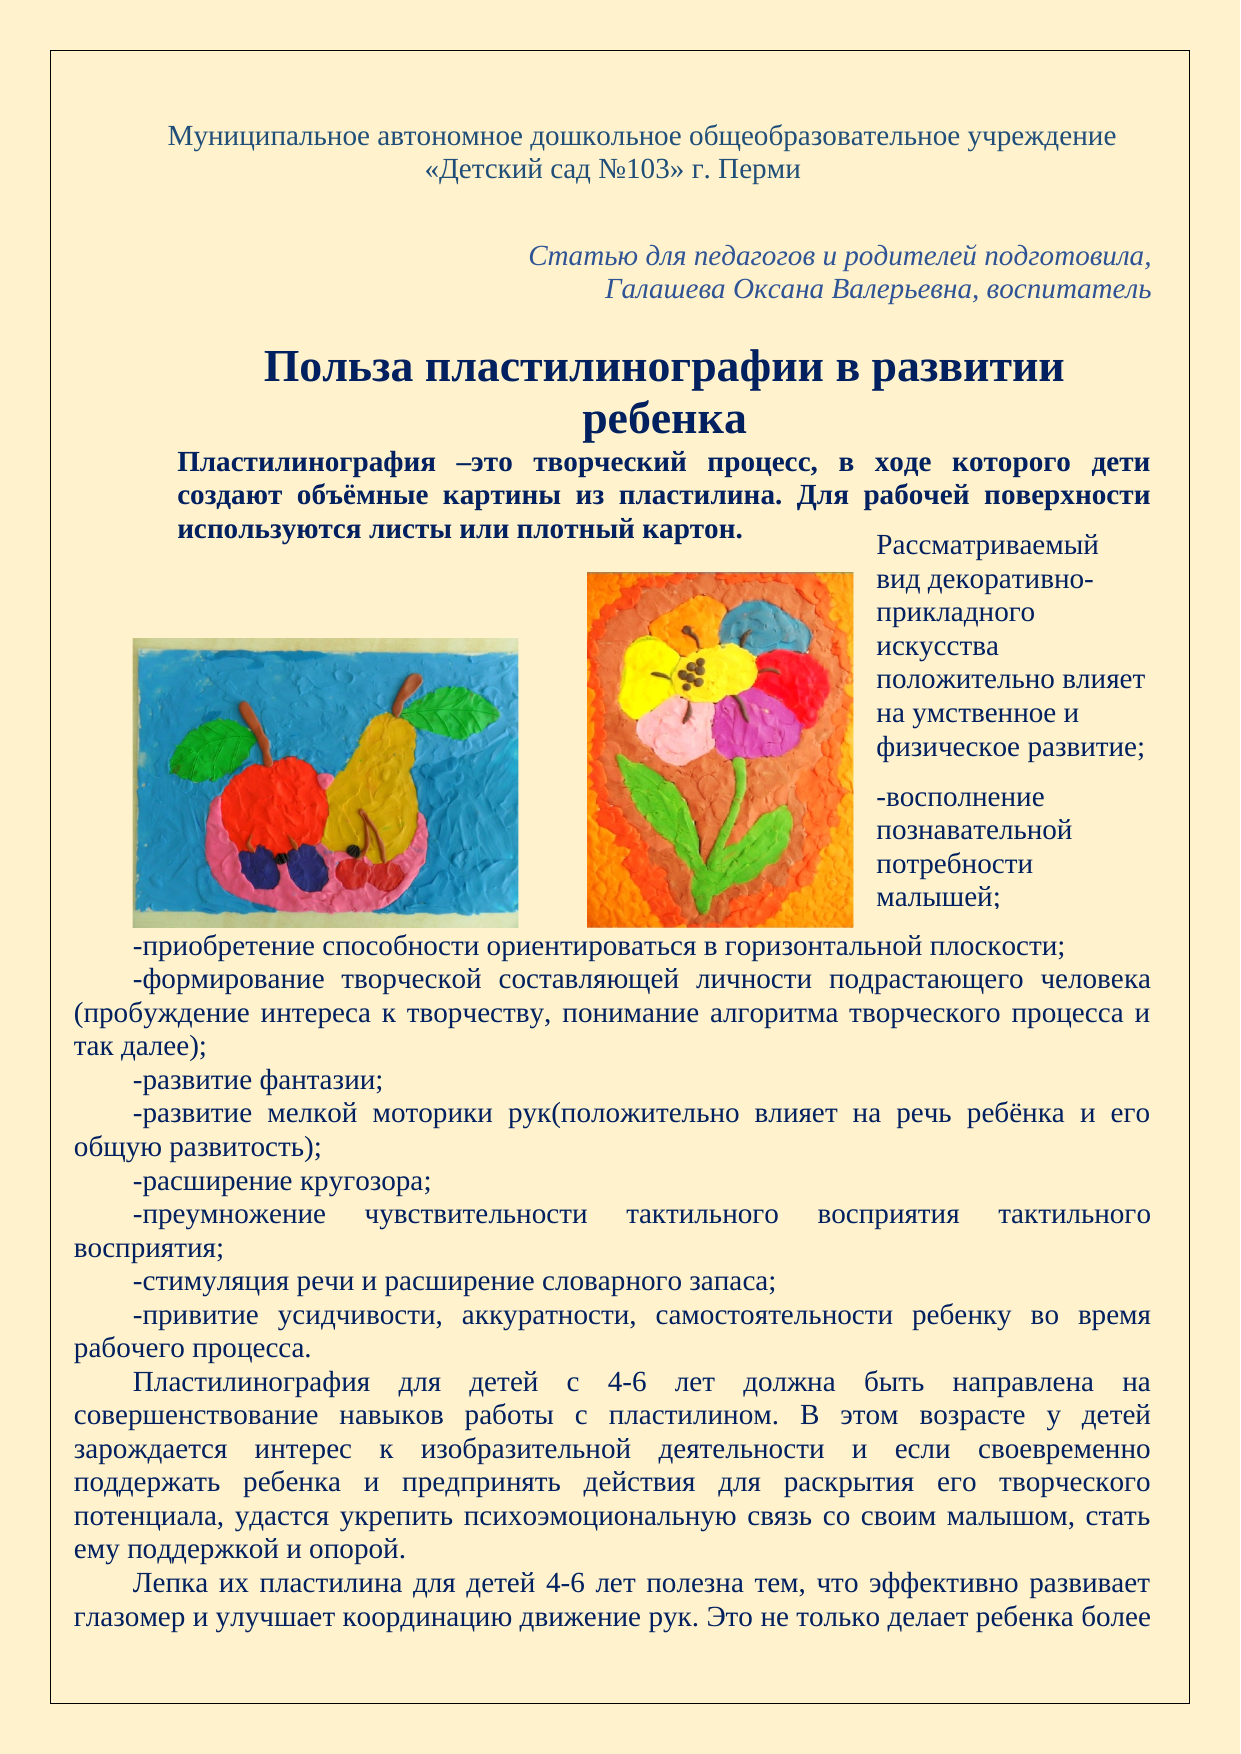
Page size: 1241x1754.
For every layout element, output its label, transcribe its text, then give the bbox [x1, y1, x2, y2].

text -преумножение чувствительности тактильного восприятия тактильного восприятия; [74, 1196, 1152, 1263]
text Пластилинография –это творческий процесс, в ходе которого дети создают объёмные картины из пластилина. Для рабочей поверхности используются листы или плотный картон. [177, 444, 1152, 544]
text Муниципальное автономное дошкольное общеобразовательное учреждение «Детский сад №103» г. Перми [74, 118, 1152, 185]
text -расширение кругозора; [74, 1163, 1152, 1196]
text Галашева Оксана Валерьевна, воспитатель [74, 271, 1152, 305]
text -развитие фантазии; [74, 1062, 1152, 1096]
text -формирование творческой составляющей личности подрастающего человека (пробуждение интереса к творчеству, понимание алгоритма творческого процесса и так далее); [74, 961, 1152, 1062]
text -привитие усидчивости, аккуратности, самостоятельности ребенку во время рабочего процесса. [74, 1297, 1152, 1364]
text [74, 1565, 1152, 1632]
text Польза пластилинографии в развитии ребенка [177, 338, 1152, 444]
text -стимуляция речи и расширение словарного запаса; [74, 1263, 1152, 1297]
text Статью для педагогов и родителей подготовила, [74, 238, 1152, 271]
text Пластилинография для детей с 4-6 лет должна быть направлена на совершенствование навыков работы с пластилином. В этом возрасте у детей зарождается интерес к изобразительной деятельности и если своевременно поддержать ребенка и предпринять действия для раскрытия его творческого потенциала, удастся укрепить психоэмоциональную связь со своим малышом, стать ему поддержкой и опорой. [74, 1364, 1152, 1565]
picture [132, 638, 519, 928]
text -развитие мелкой моторики рук(положительно влияет на речь ребёнка и его общую развитость); [74, 1096, 1152, 1163]
text -приобретение способности ориентироваться в горизонтальной плоскости; [74, 928, 1152, 961]
picture [587, 572, 854, 928]
